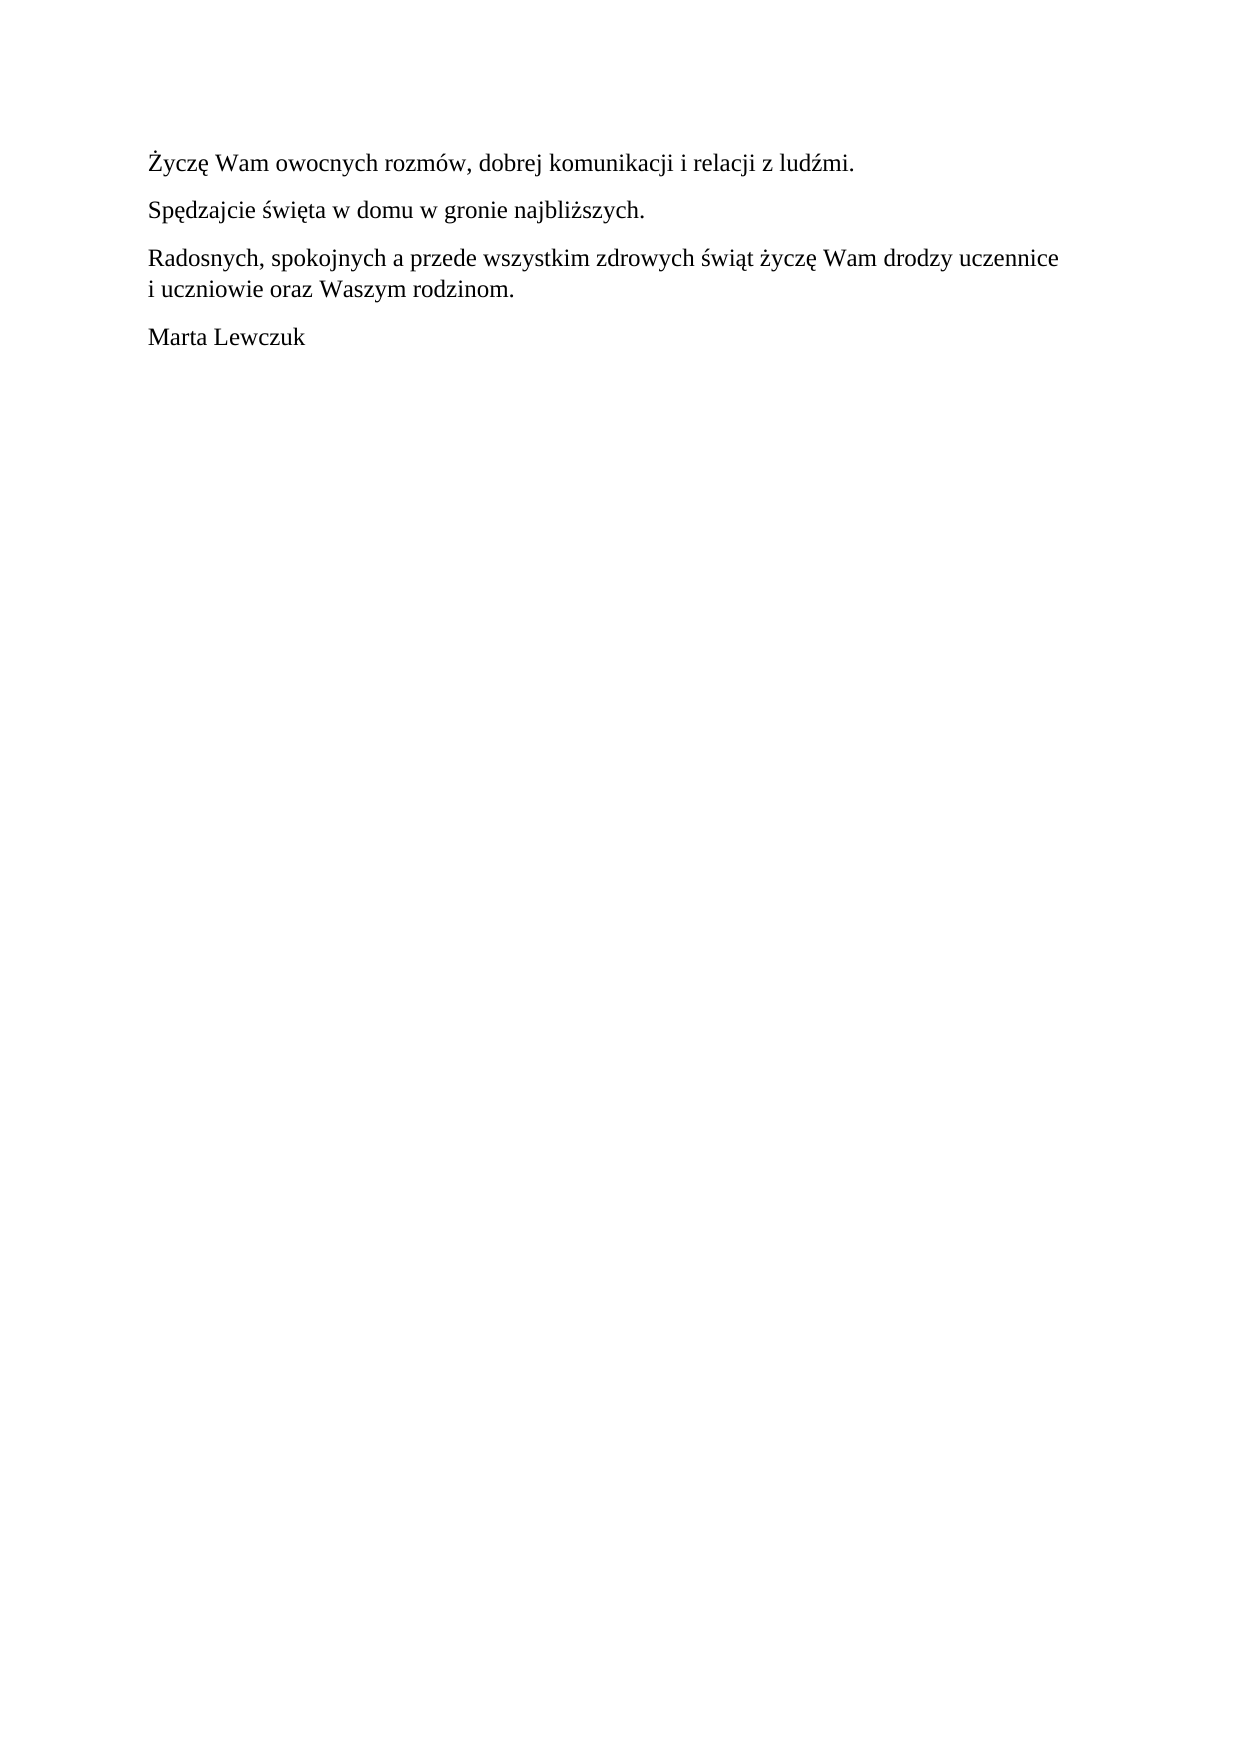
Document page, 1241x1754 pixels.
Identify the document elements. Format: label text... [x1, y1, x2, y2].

text Spędzajcie święta w domu w gronie najbliższych. [148, 195, 1093, 224]
text Marta Lewczuk [148, 322, 1093, 351]
text Życzę Wam owocnych rozmów, dobrej komunikacji i relacji z ludźmi. [148, 148, 1093, 176]
text Radosnych, spokojnych a przede wszystkim zdrowych świąt życzę Wam drodzy uczennice i uczniowie oraz Waszym rodzinom. [148, 243, 1093, 303]
